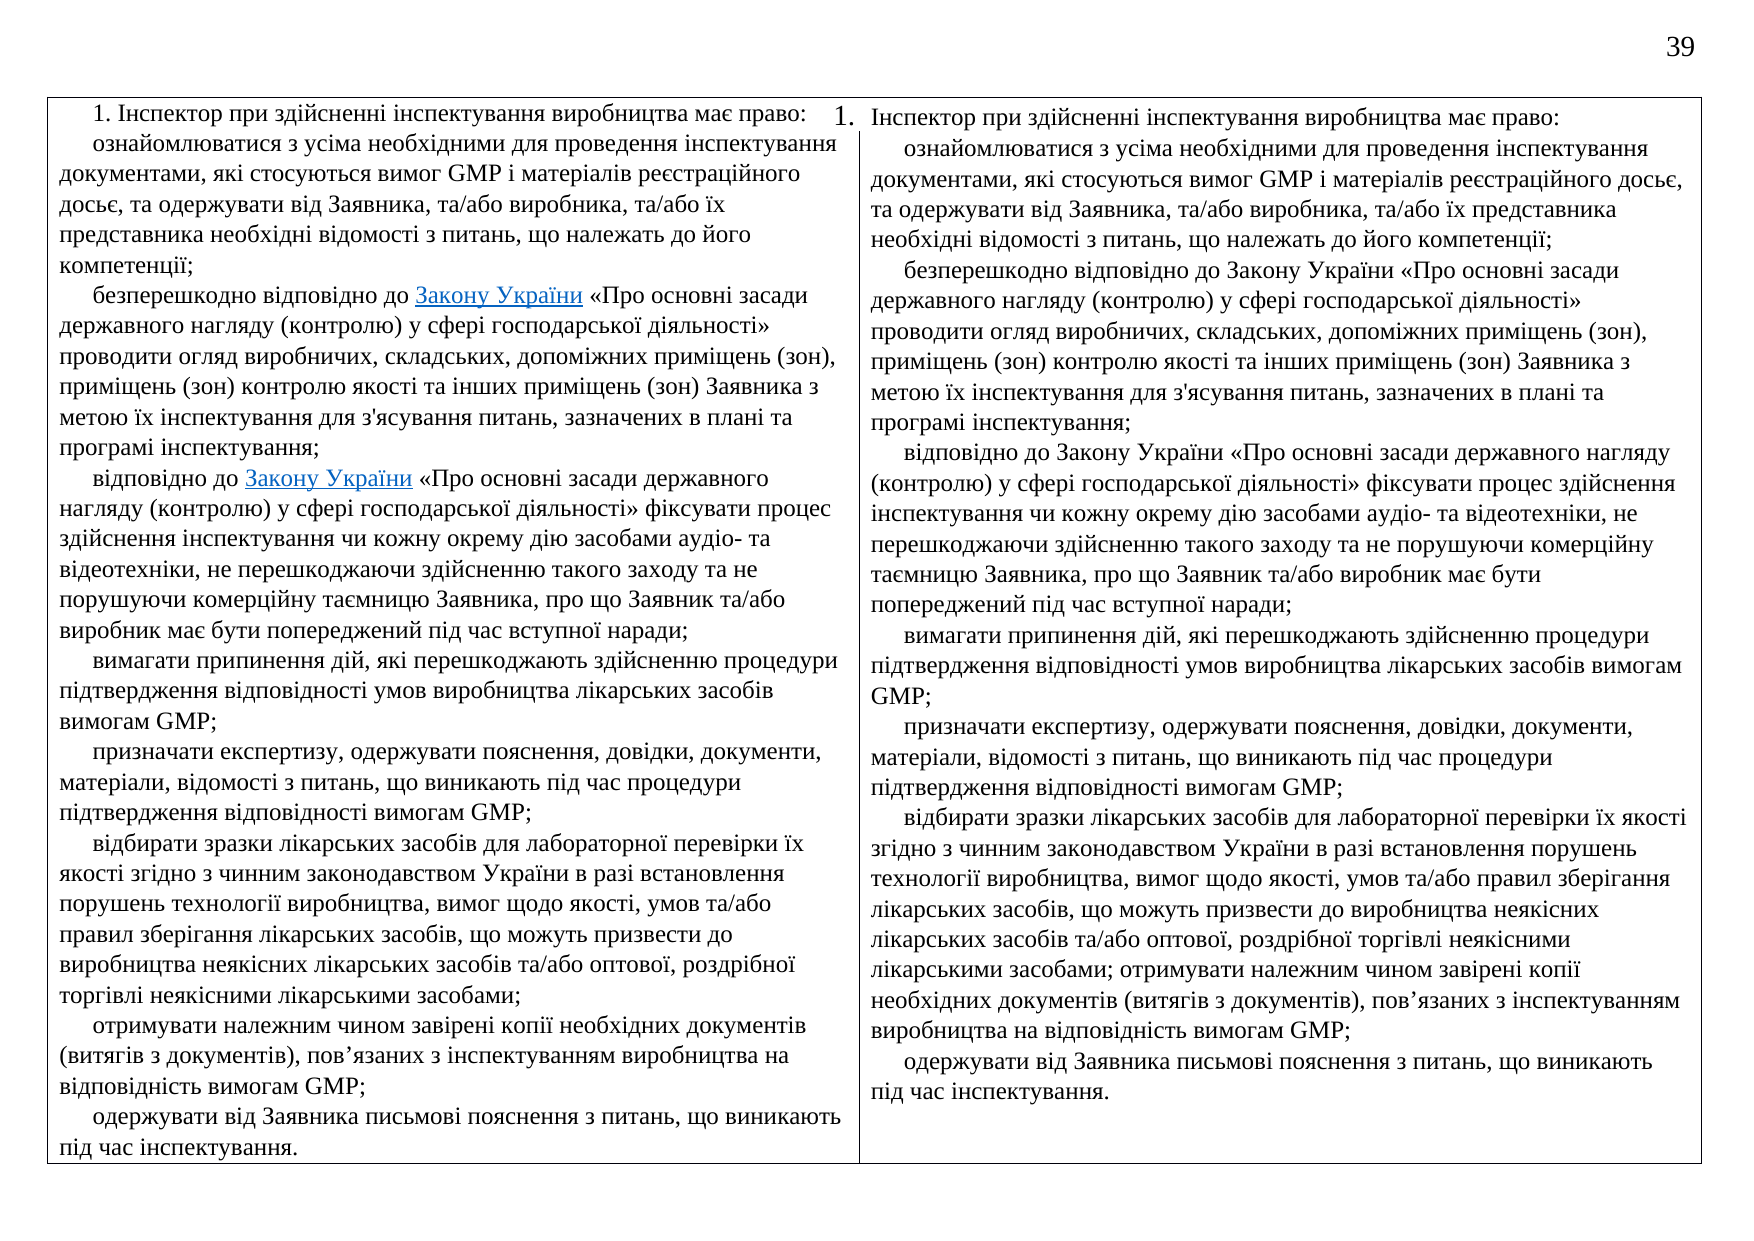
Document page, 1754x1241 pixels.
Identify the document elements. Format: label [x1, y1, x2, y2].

table_cell [48, 98, 859, 1163]
table_cell [860, 98, 1701, 1163]
